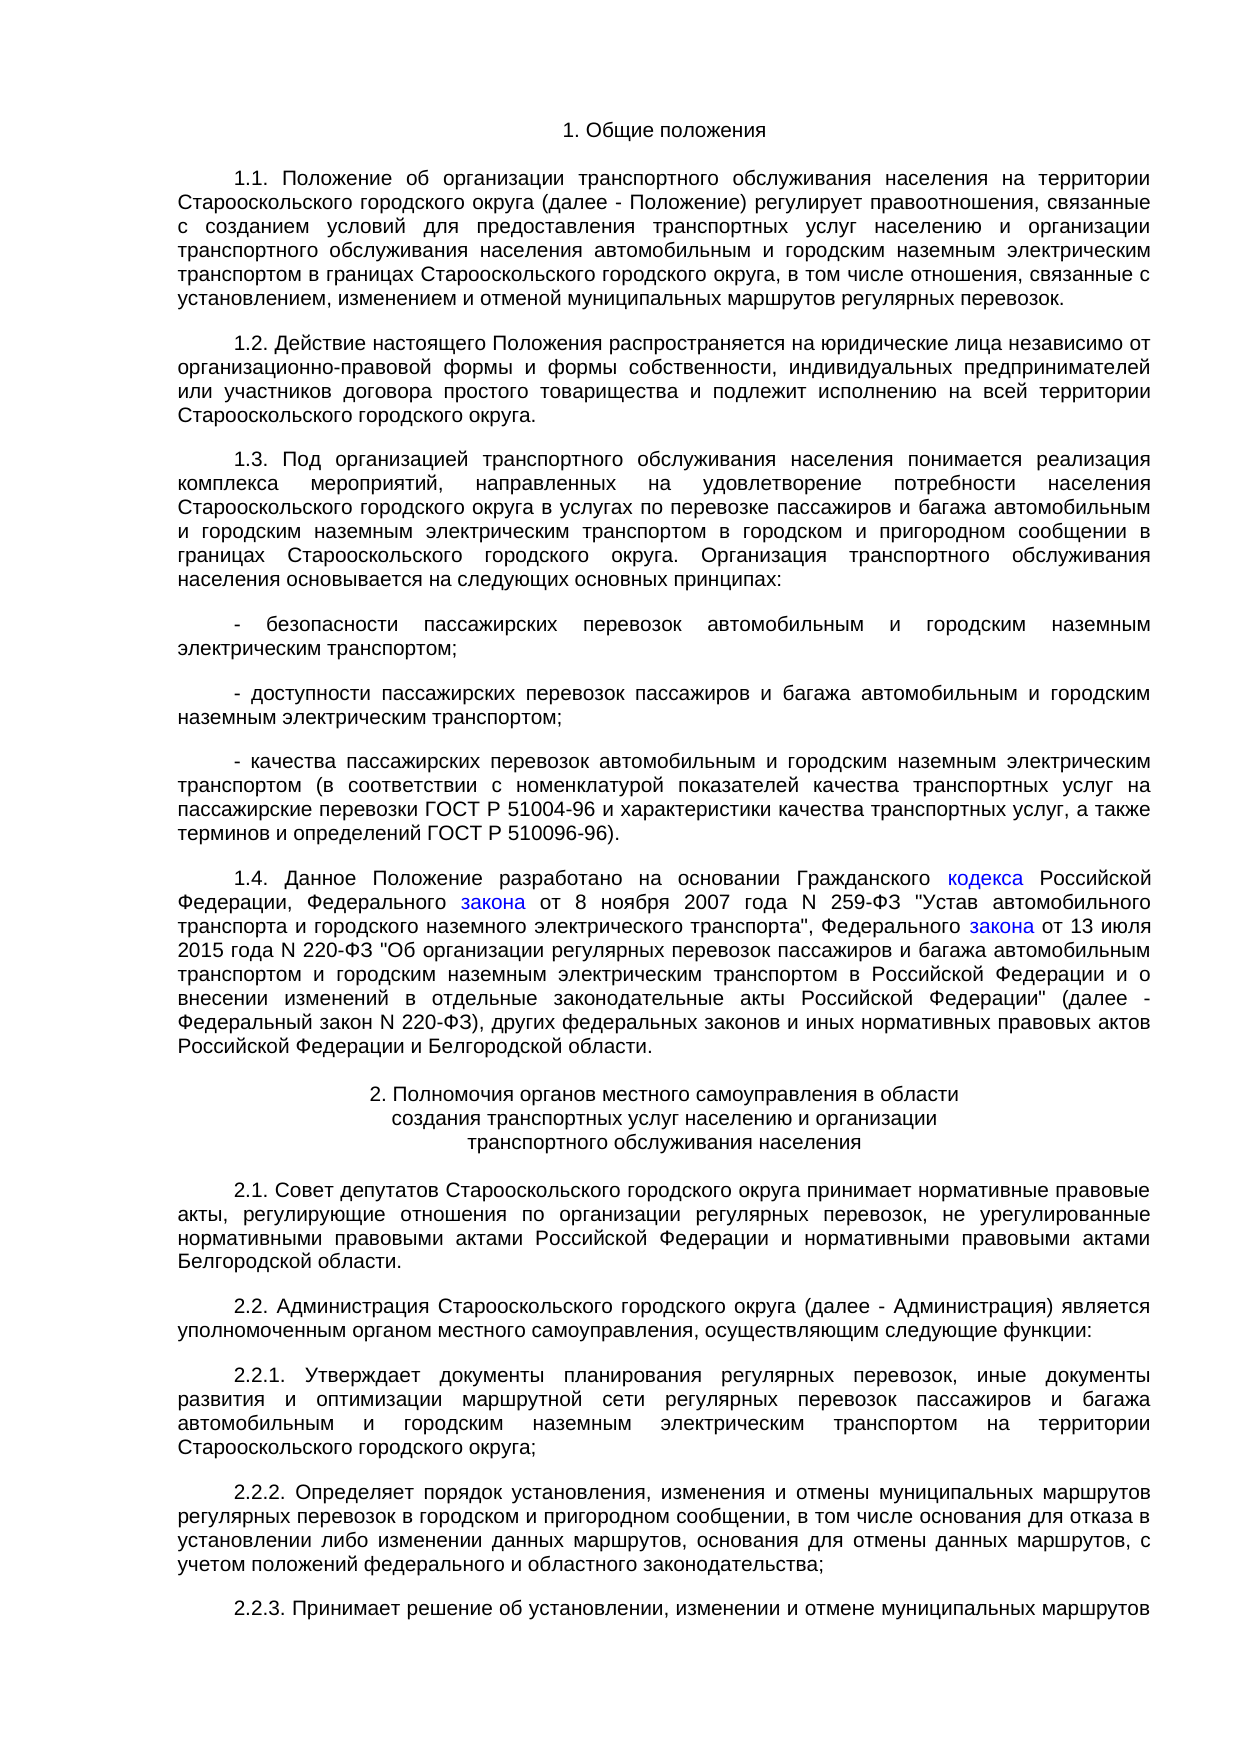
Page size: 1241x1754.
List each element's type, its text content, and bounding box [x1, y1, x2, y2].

text 2. Полномочия органов местного самоуправления в области [177, 1082, 1152, 1106]
text создания транспортных услуг населению и организации [177, 1106, 1152, 1129]
text 1.2. Действие настоящего Положения распространяется на юридические лица независимо от организационно-правовой формы и формы собственности, индивидуальных предпринимателей или участников договора простого товарищества и подлежит исполнению на всей территории Старооскольского городского округа. [177, 331, 1152, 426]
text 2.2.2. Определяет порядок установления, изменения и отмены муниципальных маршрутов регулярных перевозок в городском и пригородном сообщении, в том числе основания для отказа в установлении либо изменении данных маршрутов, основания для отмены данных маршрутов, с учетом положений федерального и областного законодательства; [177, 1479, 1152, 1575]
text 1.1. Положение об организации транспортного обслуживания населения на территории Старооскольского городского округа (далее - Положение) регулирует правоотношения, связанные с созданием условий для предоставления транспортных услуг населению и организации транспортного обслуживания населения автомобильным и городским наземным электрическим транспортом в границах Старооскольского городского округа, в том числе отношения, связанные с установлением, изменением и отменой муниципальных маршрутов регулярных перевозок. [177, 166, 1152, 310]
text транспортного обслуживания населения [177, 1129, 1152, 1153]
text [177, 1596, 1152, 1620]
text - качества пассажирских перевозок автомобильным и городским наземным электрическим транспортом (в соответствии с номенклатурой показателей качества транспортных услуг на пассажирские перевозки ГОСТ Р 51004-96 и характеристики качества транспортных услуг, а также терминов и определений ГОСТ Р 510096-96). [177, 749, 1152, 845]
text - доступности пассажирских перевозок пассажиров и багажа автомобильным и городским наземным электрическим транспортом; [177, 681, 1152, 728]
text - безопасности пассажирских перевозок автомобильным и городским наземным электрическим транспортом; [177, 612, 1152, 660]
text 2.2.1. Утверждает документы планирования регулярных перевозок, иные документы развития и оптимизации маршрутной сети регулярных перевозок пассажиров и багажа автомобильным и городским наземным электрическим транспортом на территории Старооскольского городского округа; [177, 1363, 1152, 1459]
text 1. Общие положения [177, 118, 1152, 142]
text 1.3. Под организацией транспортного обслуживания населения понимается реализация комплекса мероприятий, направленных на удовлетворение потребности населения Старооскольского городского округа в услугах по перевозке пассажиров и багажа автомобильным и городским наземным электрическим транспортом в городском и пригородном сообщении в границах Старооскольского городского округа. Организация транспортного обслуживания населения основывается на следующих основных принципах: [177, 447, 1152, 591]
text 1.4. Данное Положение разработано на основании Гражданского кодекса Российской Федерации, Федерального закона от 8 ноября 2007 года N 259-ФЗ "Устав автомобильного транспорта и городского наземного электрического транспорта", Федерального закона от 13 июля 2015 года N 220-ФЗ "Об организации регулярных перевозок пассажиров и багажа автомобильным транспортом и городским наземным электрическим транспортом в Российской Федерации и о внесении изменений в отдельные законодательные акты Российской Федерации" (далее - Федеральный закон N 220-ФЗ), других федеральных законов и иных нормативных правовых актов Российской Федерации и Белгородской области. [177, 866, 1152, 1058]
text 2.2. Администрация Старооскольского городского округа (далее - Администрация) является уполномоченным органом местного самоуправления, осуществляющим следующие функции: [177, 1294, 1152, 1342]
text 2.1. Совет депутатов Старооскольского городского округа принимает нормативные правовые акты, регулирующие отношения по организации регулярных перевозок, не урегулированные нормативными правовыми актами Российской Федерации и нормативными правовыми актами Белгородской области. [177, 1177, 1152, 1273]
